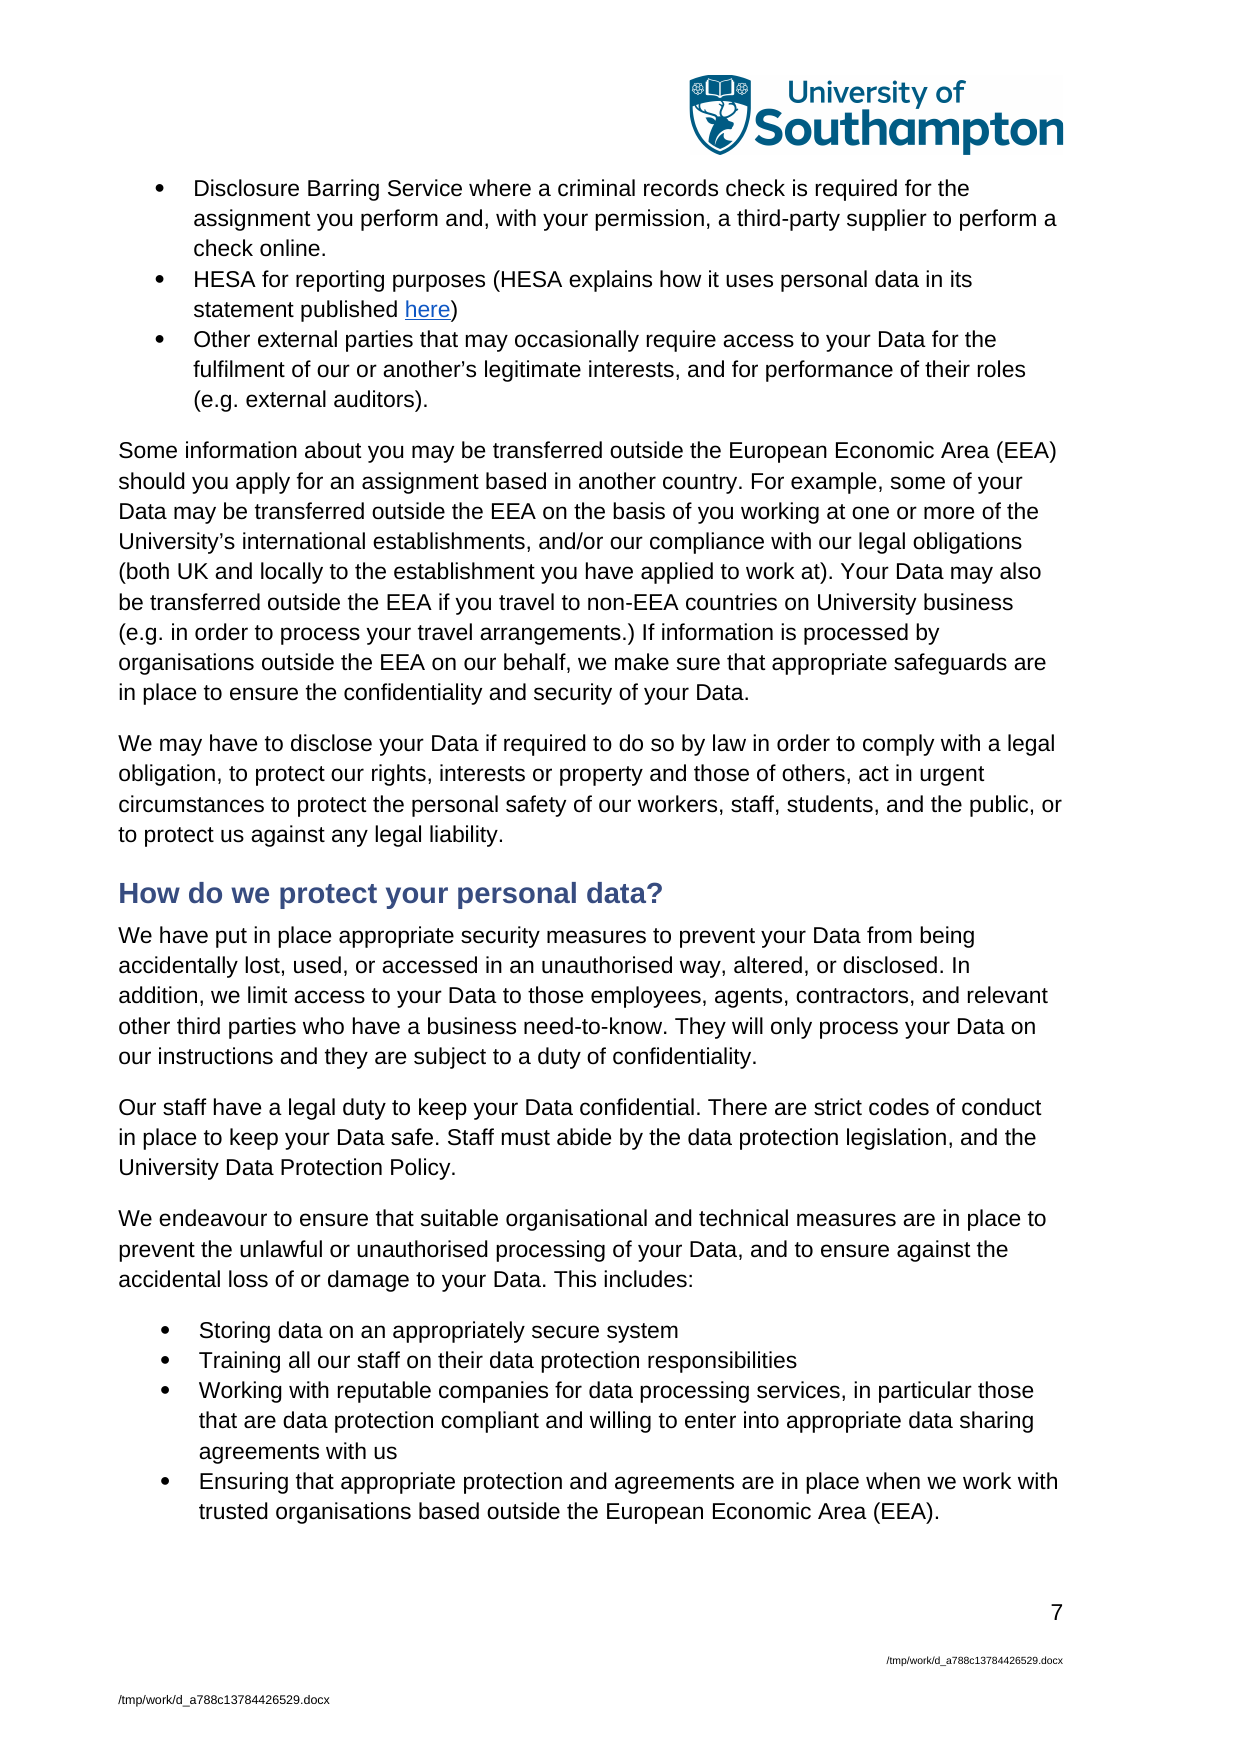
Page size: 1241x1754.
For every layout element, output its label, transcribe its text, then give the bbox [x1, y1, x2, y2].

picture [722, 102, 734, 116]
picture [693, 107, 712, 144]
list Disclosure Barring Service where a criminal records check is required for the assignment you perform and, with your permission, a third-party supplier to perform a check online. [156, 175, 1063, 262]
list Storing data on an appropriately secure system [161, 1317, 1063, 1343]
picture [729, 81, 734, 95]
text We endeavour to ensure that suitable organisational and technical measures are in place to prevent the unlawful or unauthorised processing of your Data, and to ensure against the accidental loss of or damage to your Data. This includes: [118, 1205, 1063, 1292]
picture [722, 104, 747, 145]
text Our staff have a legal duty to keep your Data confidential. There are strict codes of conduct in place to keep your Data safe. Staff must abide by the data protection legislation, and the University Data Protection Policy. [118, 1094, 1063, 1181]
list Training all our staff on their data protection responsibilities [161, 1347, 1063, 1373]
picture [971, 125, 981, 139]
text Some information about you may be transferred outside the European Economic Area (EEA) should you apply for an assignment based in another country. For example, some of your Data may be transferred outside the EEA on the basis of you working at one or more of the University’s international establishments, and/or our compliance with our legal obligations (both UK and locally to the establishment you have applied to work at). Your Data may also be transferred outside the EEA if you travel to non-EEA countries on University business (e.g. in order to process your travel arrangements.) If information is processed by organisations outside the EEA on our behalf, we make sure that appropriate safeguards are in place to ensure the confidentiality and security of your Data. [118, 437, 1063, 706]
picture [689, 75, 702, 80]
list Ensuring that appropriate protection and agreements are in place when we work with trusted organisations based outside the European Economic Area (EEA). [161, 1468, 1063, 1524]
picture [701, 102, 721, 116]
picture [706, 81, 711, 95]
list Working with reputable companies for data processing services, in particular those that are data protection compliant and willing to enter into appropriate data sharing agreements with us [161, 1377, 1063, 1464]
picture [724, 75, 1064, 155]
text We may have to disclose your Data if required to do so by law in order to comply with a legal obligation, to protect our rights, interests or property and those of others, act in urgent circumstances to protect the personal safety of our workers, staff, students, and the public, or to protect us against any legal liability. [118, 730, 1063, 847]
picture [689, 118, 716, 155]
list Other external parties that may occasionally require access to your Data for the fulfilment of our or another’s legitimate interests, and for performance of their roles (e.g. external auditors). [156, 326, 1063, 413]
text We have put in place appropriate security measures to prevent your Data from being accidentally lost, used, or accessed in an unauthorised way, altered, or disclosed. In addition, we limit access to your Data to those employees, agents, contractors, and relevant other third parties who have a business need-to-know. They will only process your Data on our instructions and they are subject to a duty of confidentiality. [118, 922, 1063, 1069]
subtitle How do we protect your personal data? [118, 876, 1063, 909]
list HESA for reporting purposes (HESA explains how it uses personal data in its statement published here) [156, 266, 1063, 322]
